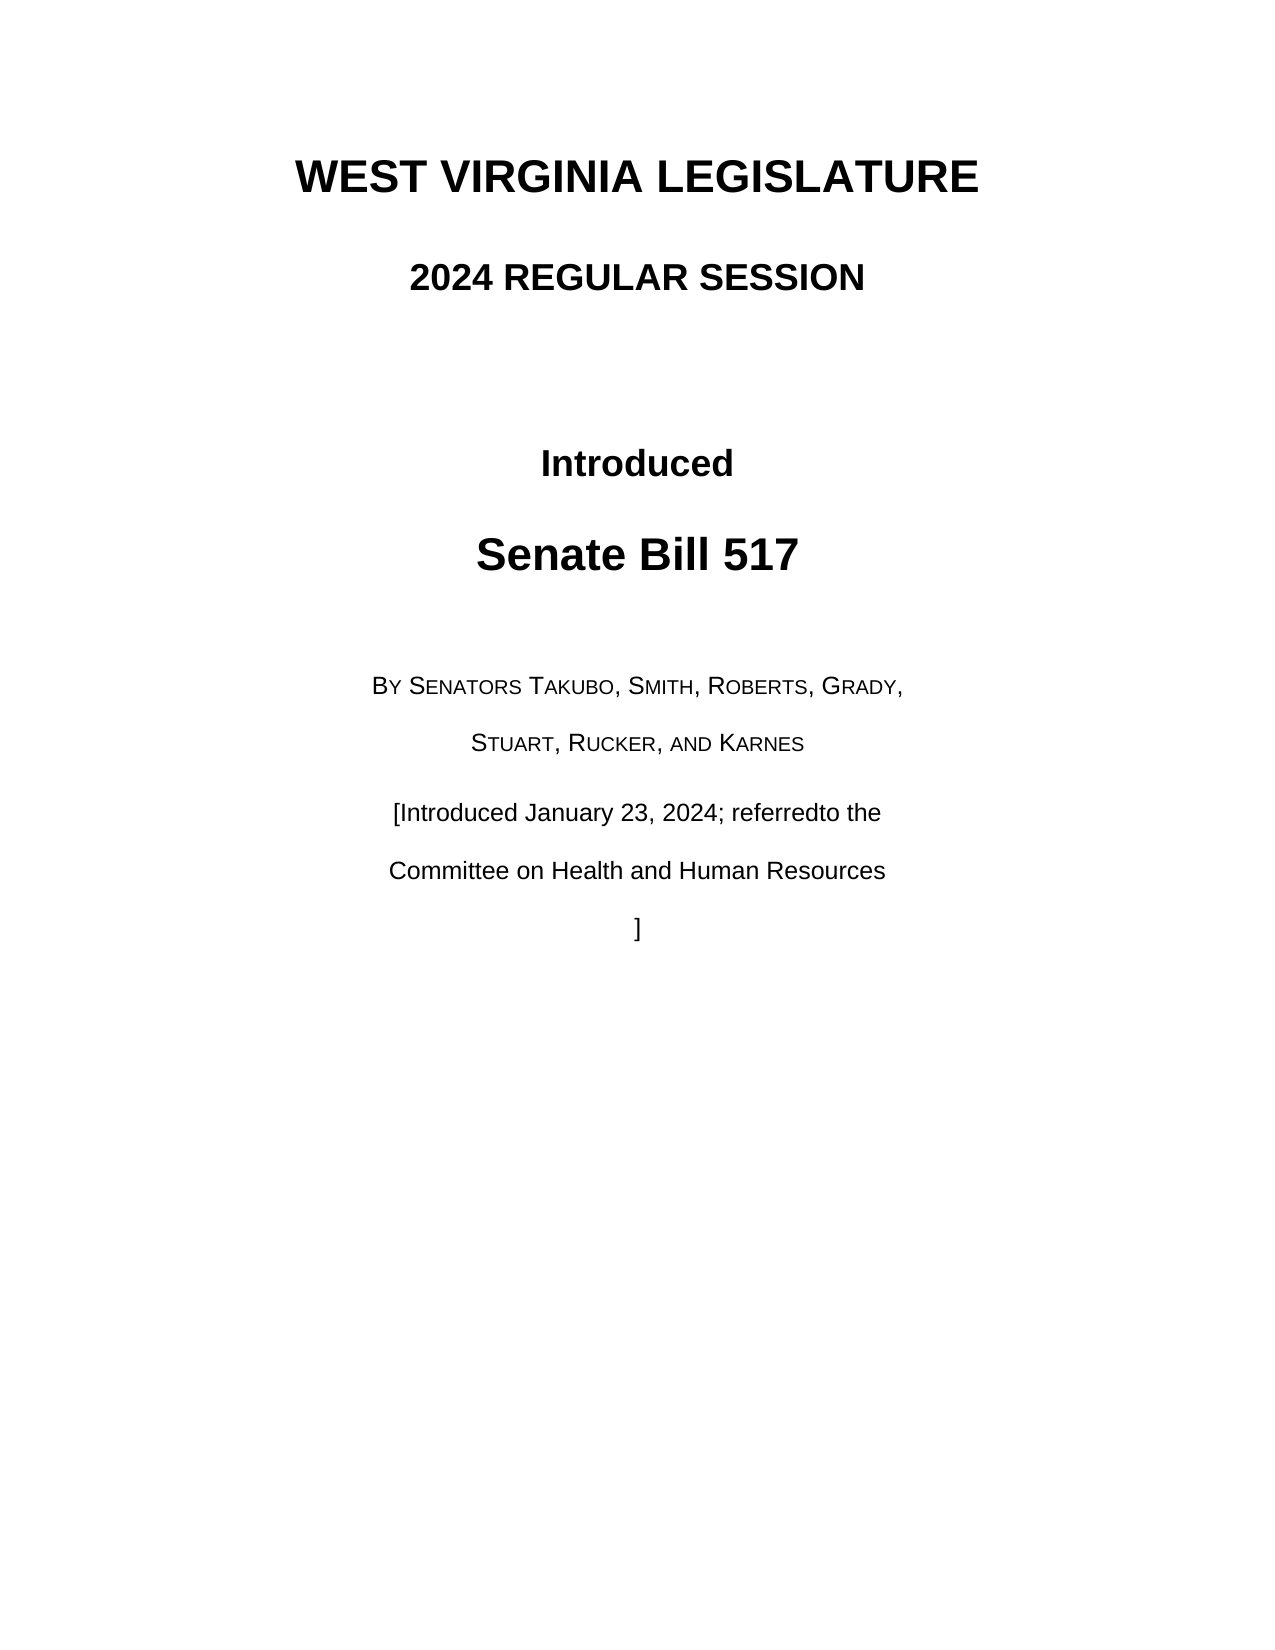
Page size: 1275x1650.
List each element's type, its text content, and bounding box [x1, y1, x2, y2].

text By , Rucker, and Karnes [337, 671, 937, 757]
text [] [337, 798, 937, 942]
text Bill [150, 528, 1125, 581]
title WEST virginia legislature [150, 150, 1125, 203]
title 2024 regular session [150, 255, 1125, 298]
